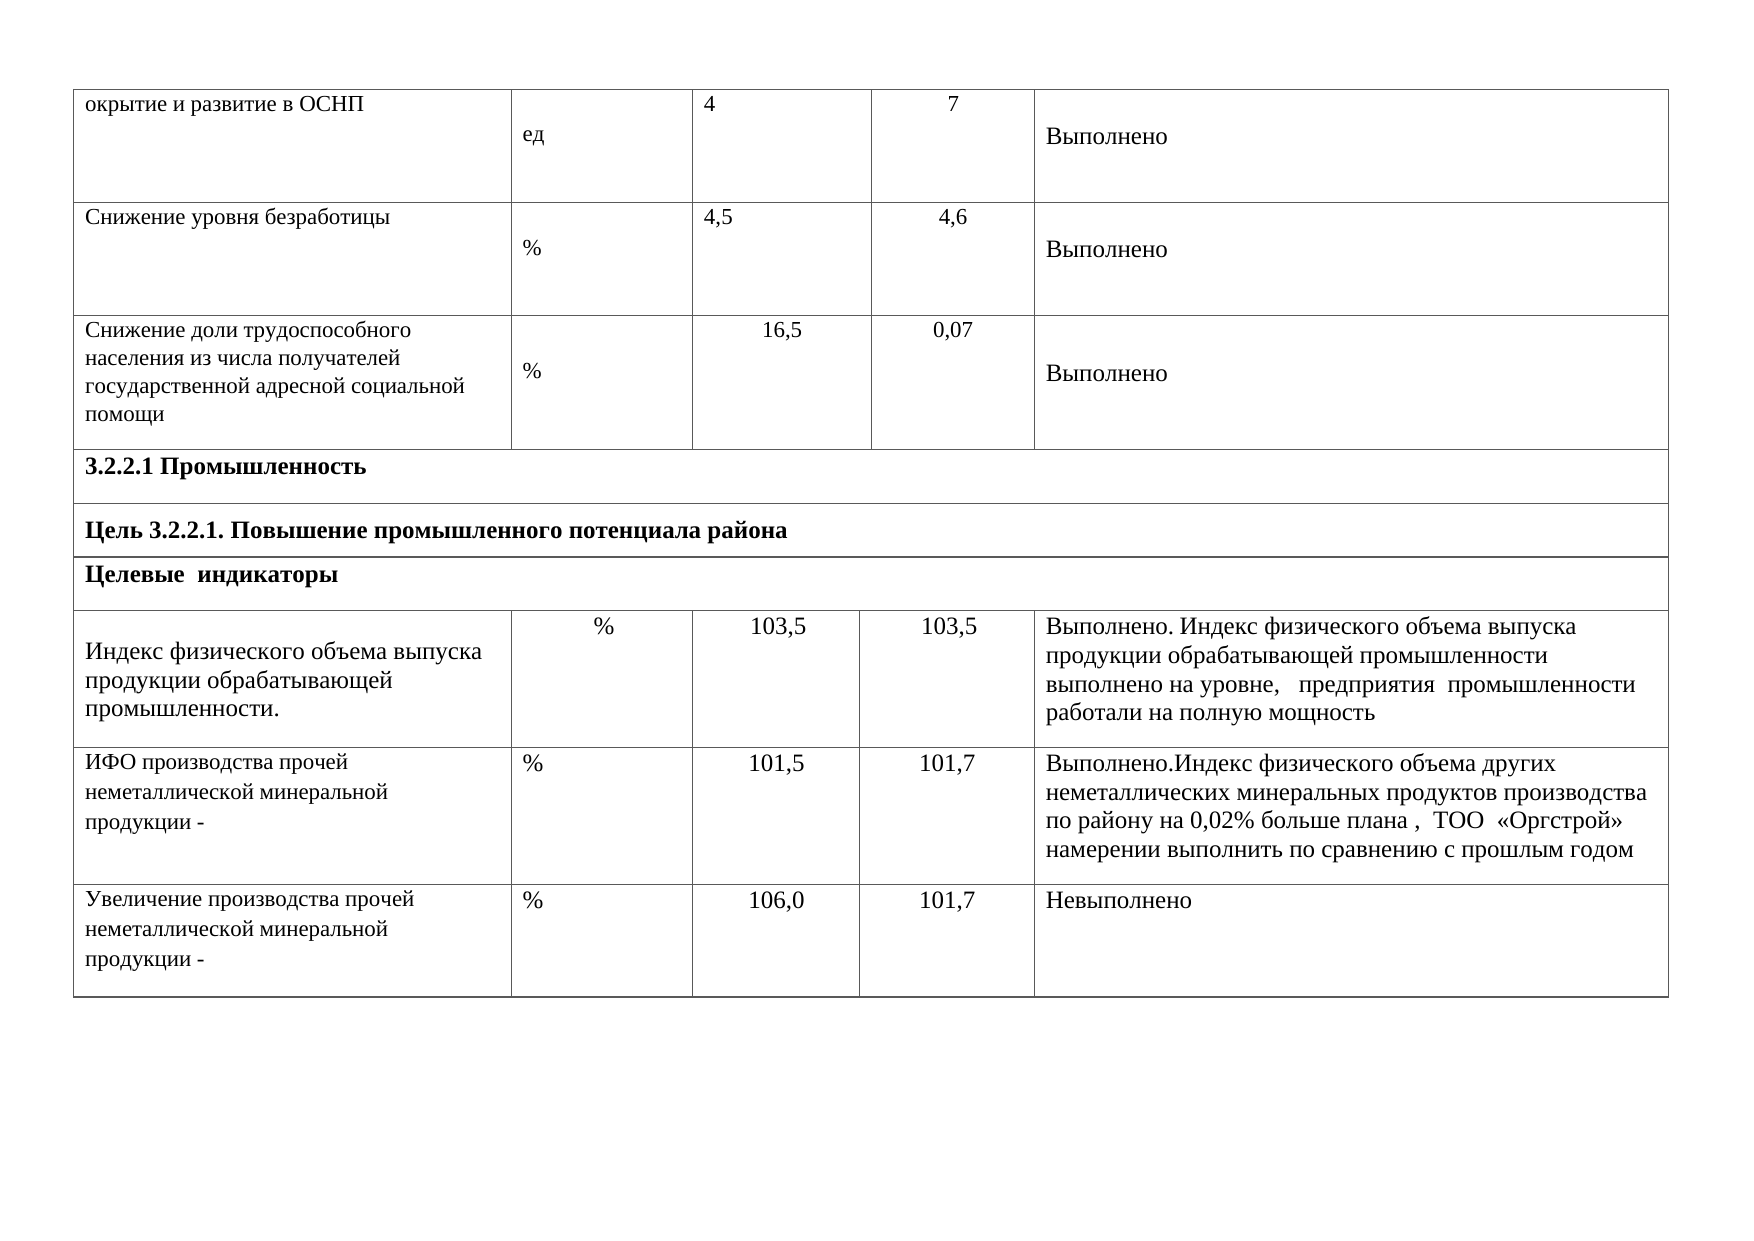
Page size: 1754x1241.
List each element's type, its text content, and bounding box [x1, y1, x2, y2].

table_cell 4,6 [872, 203, 1034, 315]
table_cell 103,5 [693, 611, 859, 747]
table_cell Индекс физического объема выпуска продукции обрабатывающей промышленности. [74, 611, 511, 747]
table_cell 101,7 [860, 885, 1034, 996]
table_cell Выполнено.Индекс физического объема других неметаллических минеральных продуктов производства по району на 0,02% больше плана , ТОО «Оргстрой» намерении выполнить по сравнению с прошлым годом [1035, 748, 1668, 884]
table_cell окрытие и развитие в ОСНП [74, 90, 511, 202]
table_cell Выполнено. Индекс физического объема выпуска продукции обрабатывающей промышленности выполнено на уровне, предприятия промышленности работали на полную мощность [1035, 611, 1668, 747]
table_cell Выполнено [1035, 316, 1668, 449]
table_cell % [512, 885, 692, 996]
table_cell Выполнено [1035, 203, 1668, 315]
table_cell % [512, 316, 692, 449]
table_cell 3.2.2.1 Промышленность [74, 450, 1668, 503]
table_cell % [512, 748, 692, 884]
table_cell Выполнено [1035, 90, 1668, 202]
table_cell 7 [872, 90, 1034, 202]
table_cell % [512, 203, 692, 315]
table_cell % [512, 611, 692, 747]
table_cell 103,5 [860, 611, 1034, 747]
table_cell Целевые индикаторы [74, 558, 1668, 610]
table_cell 101,7 [860, 748, 1034, 884]
table_cell 16,5 [693, 316, 871, 449]
table_cell 101,5 [693, 748, 859, 884]
table_cell ИФО производства прочей неметаллической минеральной продукции - [74, 748, 511, 884]
table_cell Увеличение производства прочей неметаллической минеральной продукции - [74, 885, 511, 996]
table_cell Невыполнено [1035, 885, 1668, 996]
table_cell ед [512, 90, 692, 202]
table_cell Снижение доли трудоспособного населения из числа получателей государственной адресной социальной помощи [74, 316, 511, 449]
table_cell 4,5 [693, 203, 871, 315]
table_cell 0,07 [872, 316, 1034, 449]
table_cell Снижение уровня безработицы [74, 203, 511, 315]
table_cell 106,0 [693, 885, 859, 996]
table_cell 4 [693, 90, 871, 202]
table_cell Цель 3.2.2.1. Повышение промышленного потенциала района [74, 504, 1668, 556]
